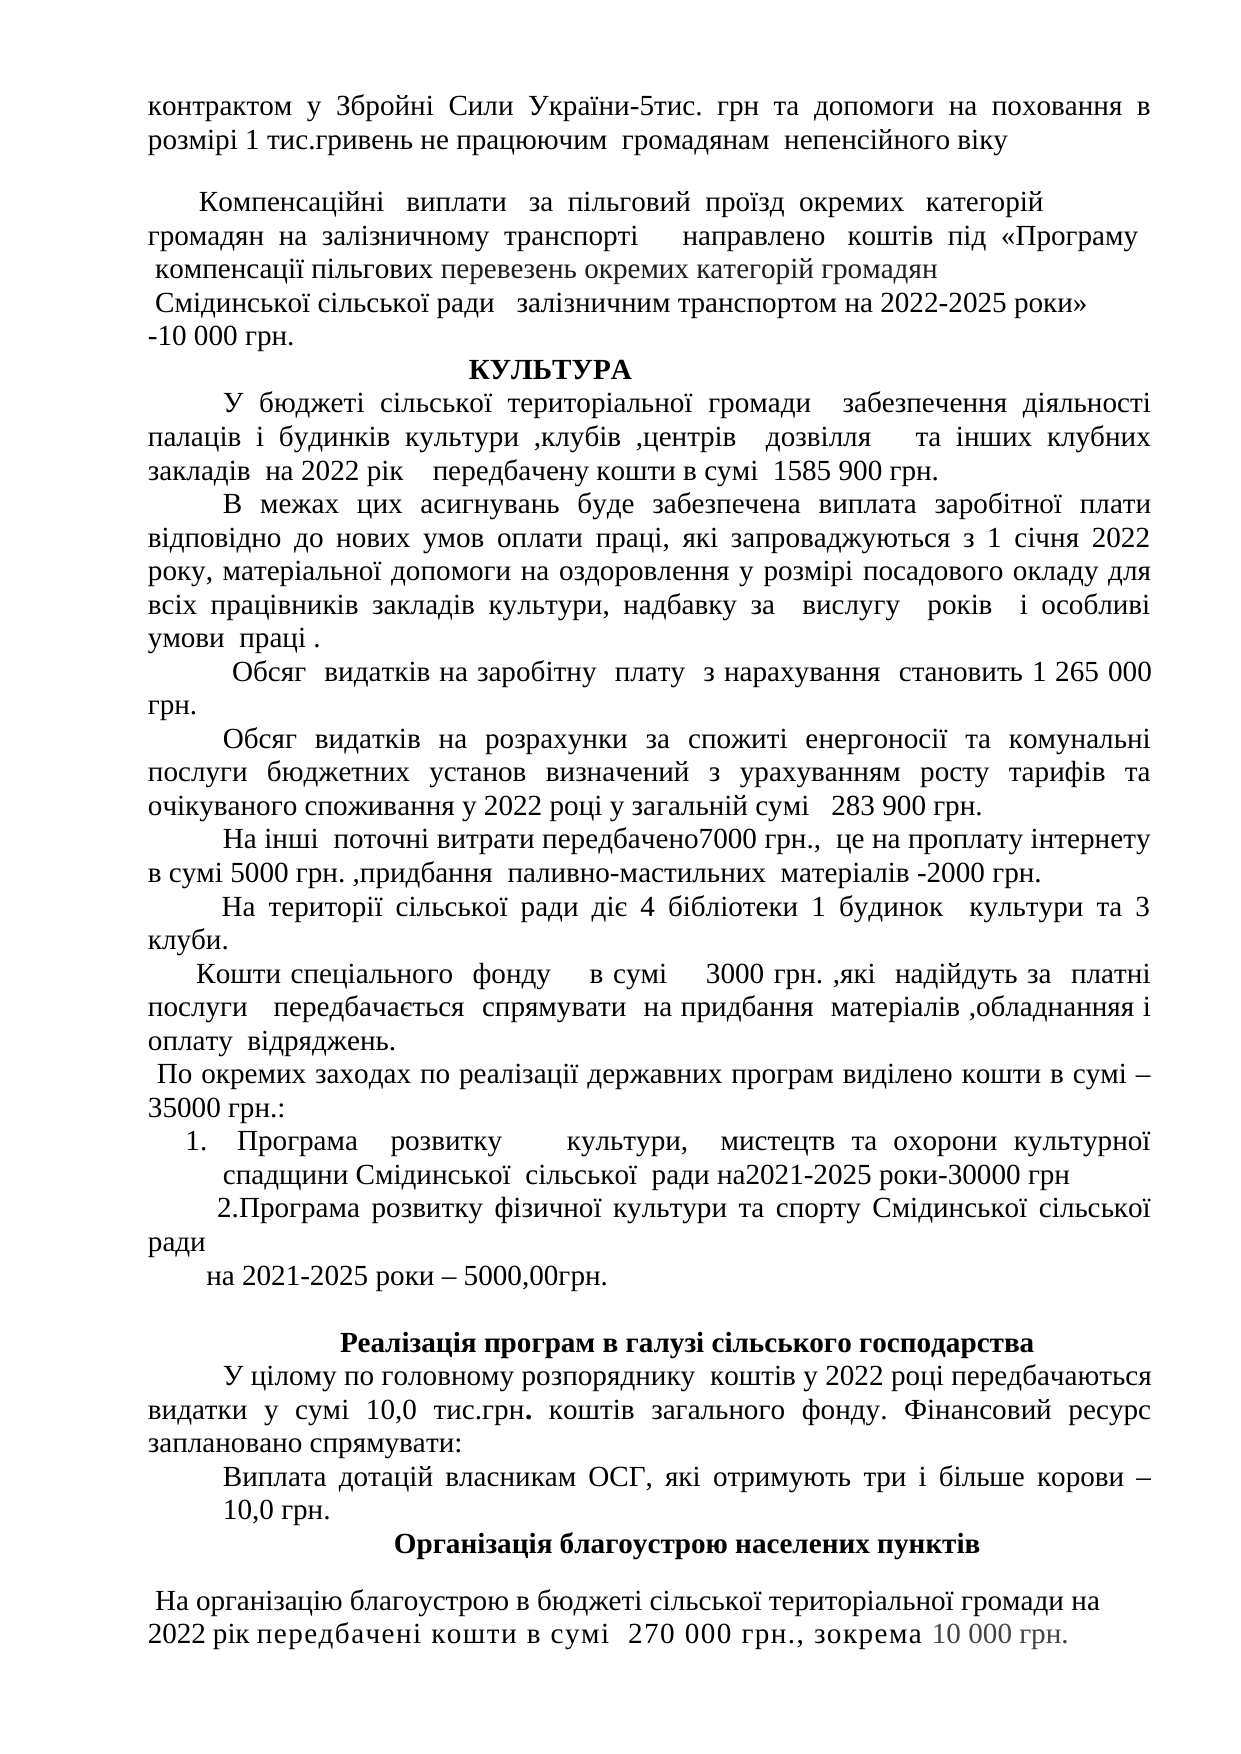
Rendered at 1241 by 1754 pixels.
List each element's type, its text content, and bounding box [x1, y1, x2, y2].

text на 2021-2025 роки – 5000,00грн. [148, 1258, 1152, 1291]
text 2.Програма розвитку фізичної культури та спорту Смідинської сільської ради [148, 1191, 1152, 1258]
text На території сільської ради діє 4 бібліотеки 1 будинок культури та 3 клуби. [148, 889, 1152, 956]
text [148, 1583, 1152, 1650]
text В межах цих асигнувань буде забезпечена виплата заробітної плати відповідно до нових умов оплати праці, які запроваджуються з 1 січня 2022 року, матеріальної допомоги на оздоровлення у розмірі посадового окладу для всіх працівників закладів культури, надбавку за вислугу років і особливі умови праці . [148, 486, 1152, 654]
text Реалізація програм в галузі сільського господарства [148, 1325, 1152, 1358]
text Компенсаційні виплати за пільговий проїзд окремих категорій громадян на залізничному транспорті направлено коштів під «Програму [148, 184, 1152, 251]
text КУЛЬТУРА [148, 352, 1152, 386]
list Програма розвитку культури, мистецтв та охорони культурної спадщини Смідинської сільської ради на2021-2025 роки-30000 грн [185, 1123, 1152, 1191]
text Кошти спеціального фонду в сумі 3000 грн. ,які надійдуть за платні послуги передбачається спрямувати на придбання матеріалів ,обладнанняя і оплату відряджень. [148, 956, 1152, 1056]
text У цілому по головному розпоряднику коштів у 2022 році передбачаються видатки у сумі 10,0 тис.грн. коштів загального фонду. Фінансовий ресурс заплановано спрямувати: [148, 1358, 1152, 1459]
text У бюджеті сільської територіальної громади забезпечення діяльності палаців і будинків культури ,клубів ,центрів дозвілля та інших клубних закладів на 2022 рік передбачену кошти в сумі 1585 900 грн. [148, 386, 1152, 486]
text Смідинської сільської ради залізничним транспортом на 2022-2025 роки» -10 000 грн. [148, 285, 1152, 352]
text Обсяг видатків на розрахунки за спожиті енергоносії та комунальні послуги бюджетних установ визначений з урахуванням росту тарифів та очікуваного споживання у 2022 році у загальній сумі 283 900 грн. [148, 721, 1152, 822]
text По окремих заходах по реалізації державних програм виділено кошти в сумі – 35000 грн.: [148, 1056, 1152, 1123]
text Організація благоустрою населених пунктів [148, 1526, 1152, 1559]
text компенсації пільгових перевезень окремих категорій громадян [148, 251, 1152, 285]
text Обсяг видатків на заробітну плату з нарахування становить 1 265 000 грн. [148, 654, 1152, 721]
text На інші поточні витрати передбачено7000 грн., це на проплату інтернету в сумі 5000 грн. ,придбання паливно-мастильних матеріалів -2000 грн. [148, 822, 1152, 889]
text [148, 88, 1152, 156]
text Виплата дотацій власникам ОСГ, які отримують три і більше корови – 10,0 грн. [223, 1459, 1152, 1526]
